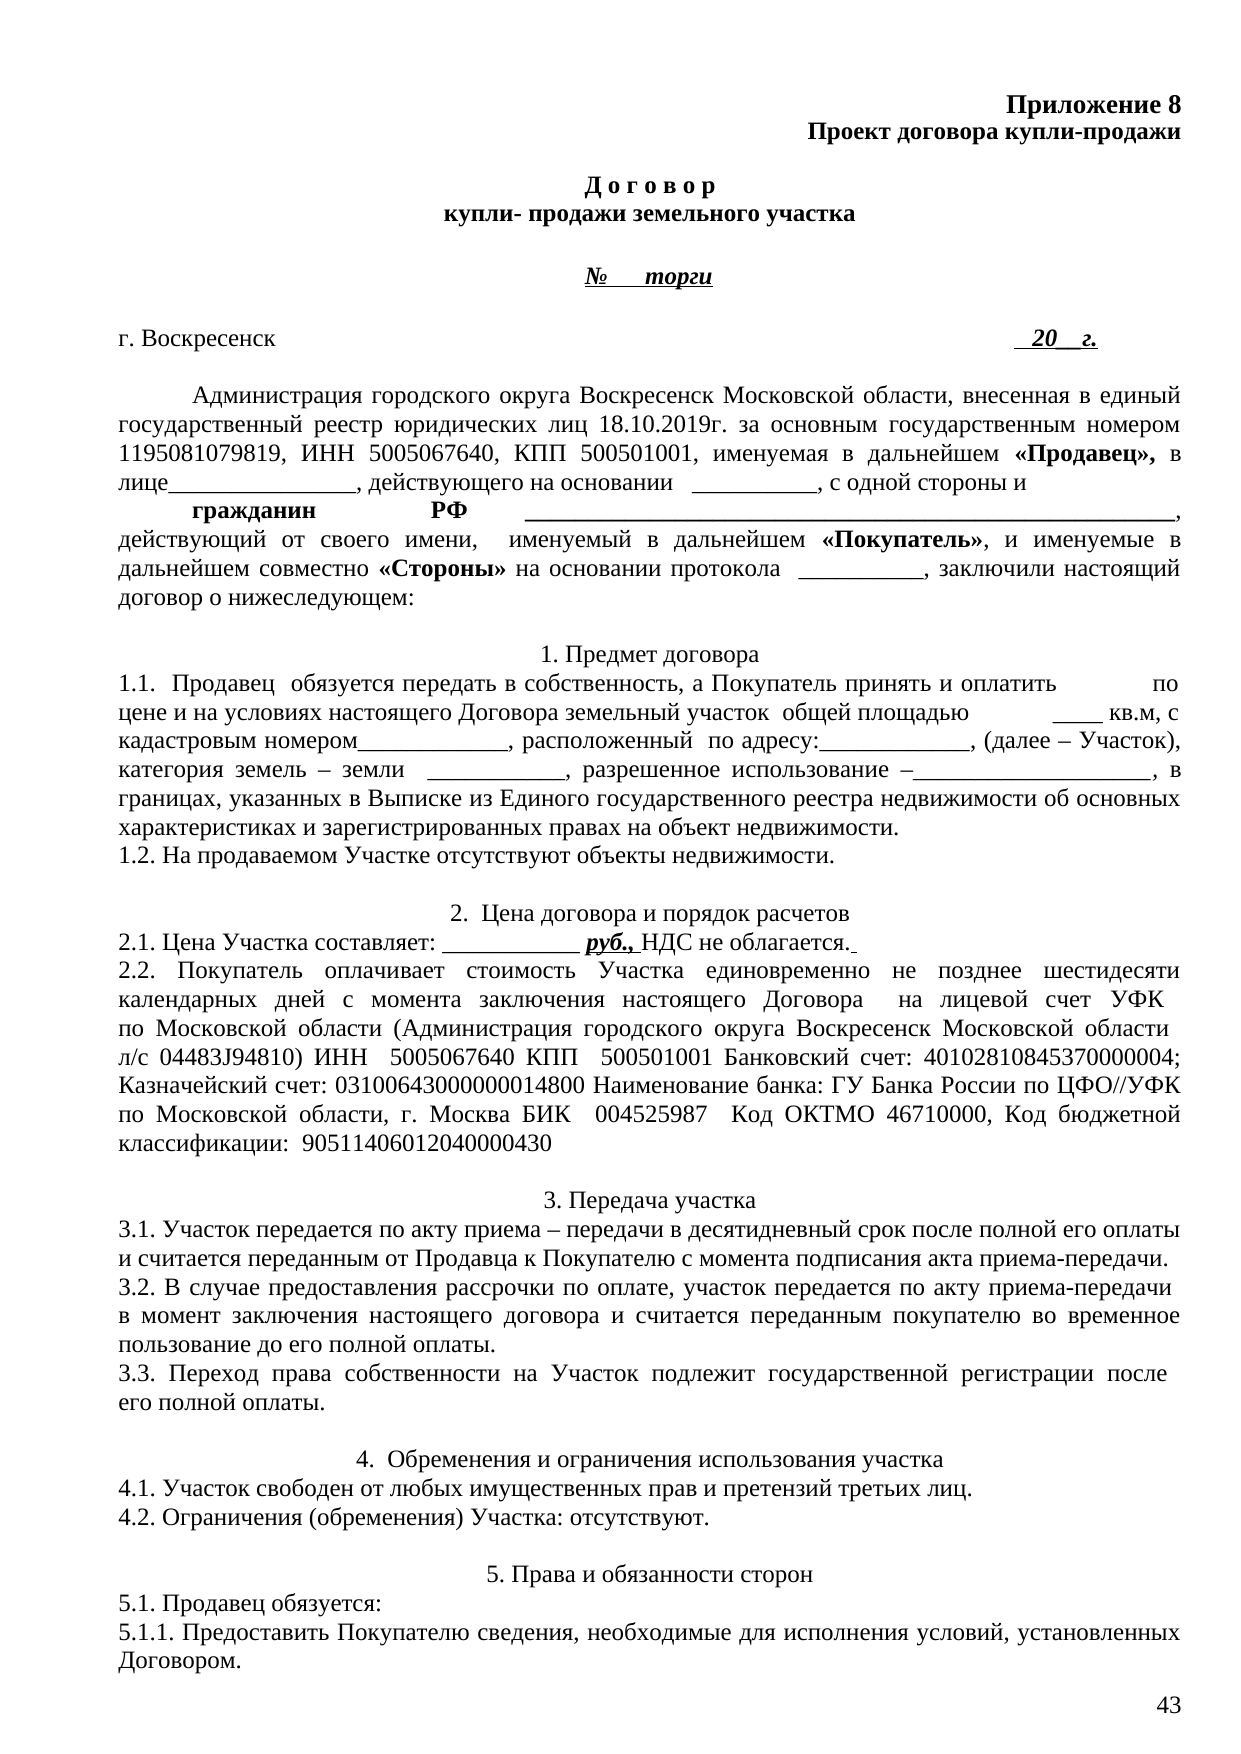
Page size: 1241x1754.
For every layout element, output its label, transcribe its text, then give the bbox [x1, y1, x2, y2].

text 2. Цена договора и порядок расчетов [118, 898, 1181, 927]
text 1.1. Продавец обязуется передать в собственность, а Покупатель принять и оплатить по цене и на условиях настоящего Договора земельный участок общей площадью ____ кв.м, с кадастровым номером____________, расположенный по адресу:____________, (далее – Участок), категория земель – земли ___________, разрешенное использование –___________________, в границах, указанных в Выписке из Единого государственного реестра недвижимости об основных характеристиках и зарегистрированных правах на объект недвижимости. [118, 668, 1181, 841]
text Проект договора купли-продажи [118, 120, 1181, 145]
text 2.2. Покупатель оплачивает стоимость Участка единовременно не позднее шестидесяти календарных дней с момента заключения настоящего Договора на лицевой счет УФК по Московской области (Администрация городского округа Воскресенск Московской области л/с 04483J94810) ИНН 5005067640 КПП 500501001 Банковский счет: 40102810845370000004; Казначейский счет: 03100643000000014800 Наименование банка: ГУ Банка России по ЦФО//УФК по Московской области, г. Москва БИК 004525987 Код ОКТМО 46710000, Код бюджетной классификации: 90511406012040000430 [118, 956, 1181, 1157]
text г. Воскресенск 20__г. [118, 323, 1181, 352]
subtitle Приложение 8 [118, 89, 1181, 120]
text 4.2. Ограничения (обременения) Участка: отсутствуют. [118, 1502, 1181, 1531]
text 1.2. На продаваемом Участке отсутствуют объекты недвижимости. [118, 841, 1181, 869]
text 4. Обременения и ограничения использования участка [118, 1444, 1181, 1473]
text 5.1.1. Предоставить Покупателю сведения, необходимые для исполнения условий, установленных Договором. [118, 1617, 1181, 1674]
text 3. Передача участка [118, 1186, 1181, 1214]
text 3.2. В случае предоставления рассрочки по оплате, участок передается по акту приема-передачи в момент заключения настоящего договора и считается переданным покупателю во временное пользование до его полной оплаты. [118, 1272, 1181, 1358]
text Администрация городского округа Воскресенск Московской области, внесенная в единый государственный реестр юридических лиц 18.10.2019г. за основным государственным номером 1195081079819, ИНН 5005067640, КПП 500501001, именуемая в дальнейшем «Продавец», в лице_______________, действующего на основании __________, с одной стороны и [118, 381, 1181, 496]
text 4.1. Участок свободен от любых имущественных прав и претензий третьих лиц. [118, 1473, 1181, 1502]
text 1. Предмет договора [118, 639, 1181, 668]
text 5. Права и обязанности сторон [118, 1559, 1181, 1588]
text 3.3. Переход права собственности на Участок подлежит государственной регистрации после его полной оплаты. [118, 1358, 1181, 1416]
text гражданин РФ ____________________________________________________, действующий от своего имени, именуемый в дальнейшем «Покупатель», и именуемые в дальнейшем совместно «Стороны» на основании протокола __________, заключили настоящий договор о нижеследующем: [118, 496, 1181, 611]
text купли- продажи земельного участка [118, 198, 1181, 227]
text 3.1. Участок передается по акту приема – передачи в десятидневный срок после полной его оплаты и считается переданным от Продавца к Покупателю с момента подписания акта приема-передачи. [118, 1214, 1181, 1272]
text 2.1. Цена Участка составляет: ___________ руб., НДС не облагается. [118, 927, 1181, 956]
text Д о г о в о р [118, 170, 1181, 198]
text 5.1. Продавец обязуется: [118, 1588, 1181, 1617]
text № торги [118, 261, 1181, 289]
